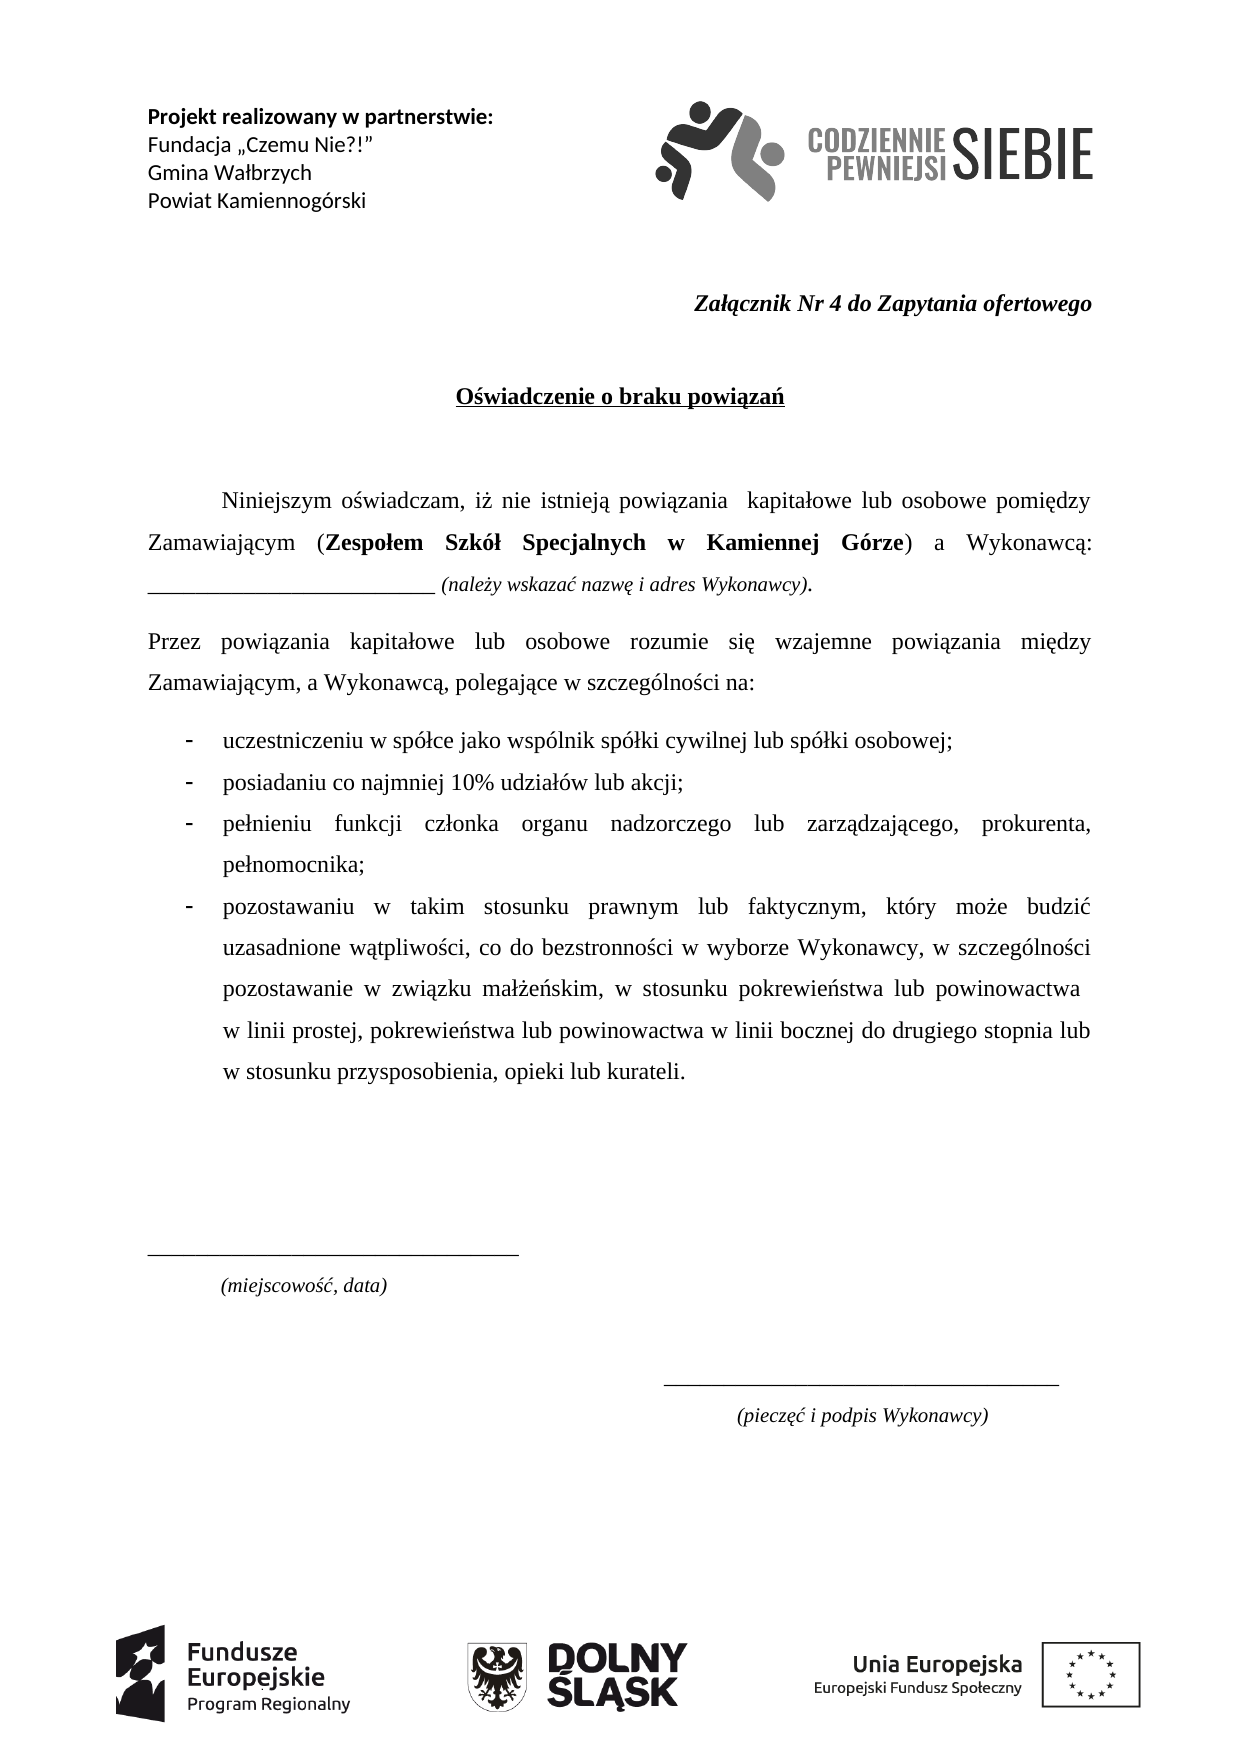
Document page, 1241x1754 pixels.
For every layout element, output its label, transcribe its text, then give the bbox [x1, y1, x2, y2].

list pełnieniu funkcji członka organu nadzorczego lub zarządzającego, prokurenta, pełnomocnika; [185, 809, 1093, 878]
list posiadaniu co najmniej 10% udziałów lub akcji; [185, 768, 1093, 795]
text _______________________________ [148, 1231, 1093, 1259]
text Oświadczenie o braku powiązań [148, 382, 1093, 409]
text (pieczęć i podpis Wykonawcy) [664, 1403, 1093, 1427]
list pozostawaniu w takim stosunku prawnym lub faktycznym, który może budzić uzasadnione wątpliwości, co do bezstronności w wyborze Wykonawcy, w szczególności pozostawanie w związku małżeńskim, w stosunku pokrewieństwa lub powinowactwa w linii prostej, pokrewieństwa lub powinowactwa w linii bocznej do drugiego stopnia lub w stosunku przysposobienia, opieki lub kurateli. [185, 892, 1093, 1085]
text _________________________________ [664, 1361, 1093, 1389]
text Załącznik Nr 4 do Zapytania ofertowego [148, 289, 1093, 316]
list uczestniczeniu w spółce jako wspólnik spółki cywilnej lub spółki osobowej; [185, 726, 1093, 754]
text (miejscowość, data) [148, 1272, 1093, 1297]
picture [655, 101, 1093, 202]
text Przez powiązania kapitałowe lub osobowe rozumie się wzajemne powiązania między Zamawiającym, a Wykonawcą, polegające w szczególności na: [148, 627, 1093, 696]
text Niniejszym oświadczam, iż nie istnieją powiązania kapitałowe lub osobowe pomiędzy Zamawiającym (Zespołem Szkół Specjalnych w Kamiennej Górze) a Wykonawcą: ________________________ (należy wskazać nazwę i adres Wykonawcy). [148, 486, 1093, 596]
picture [95, 1620, 1165, 1728]
